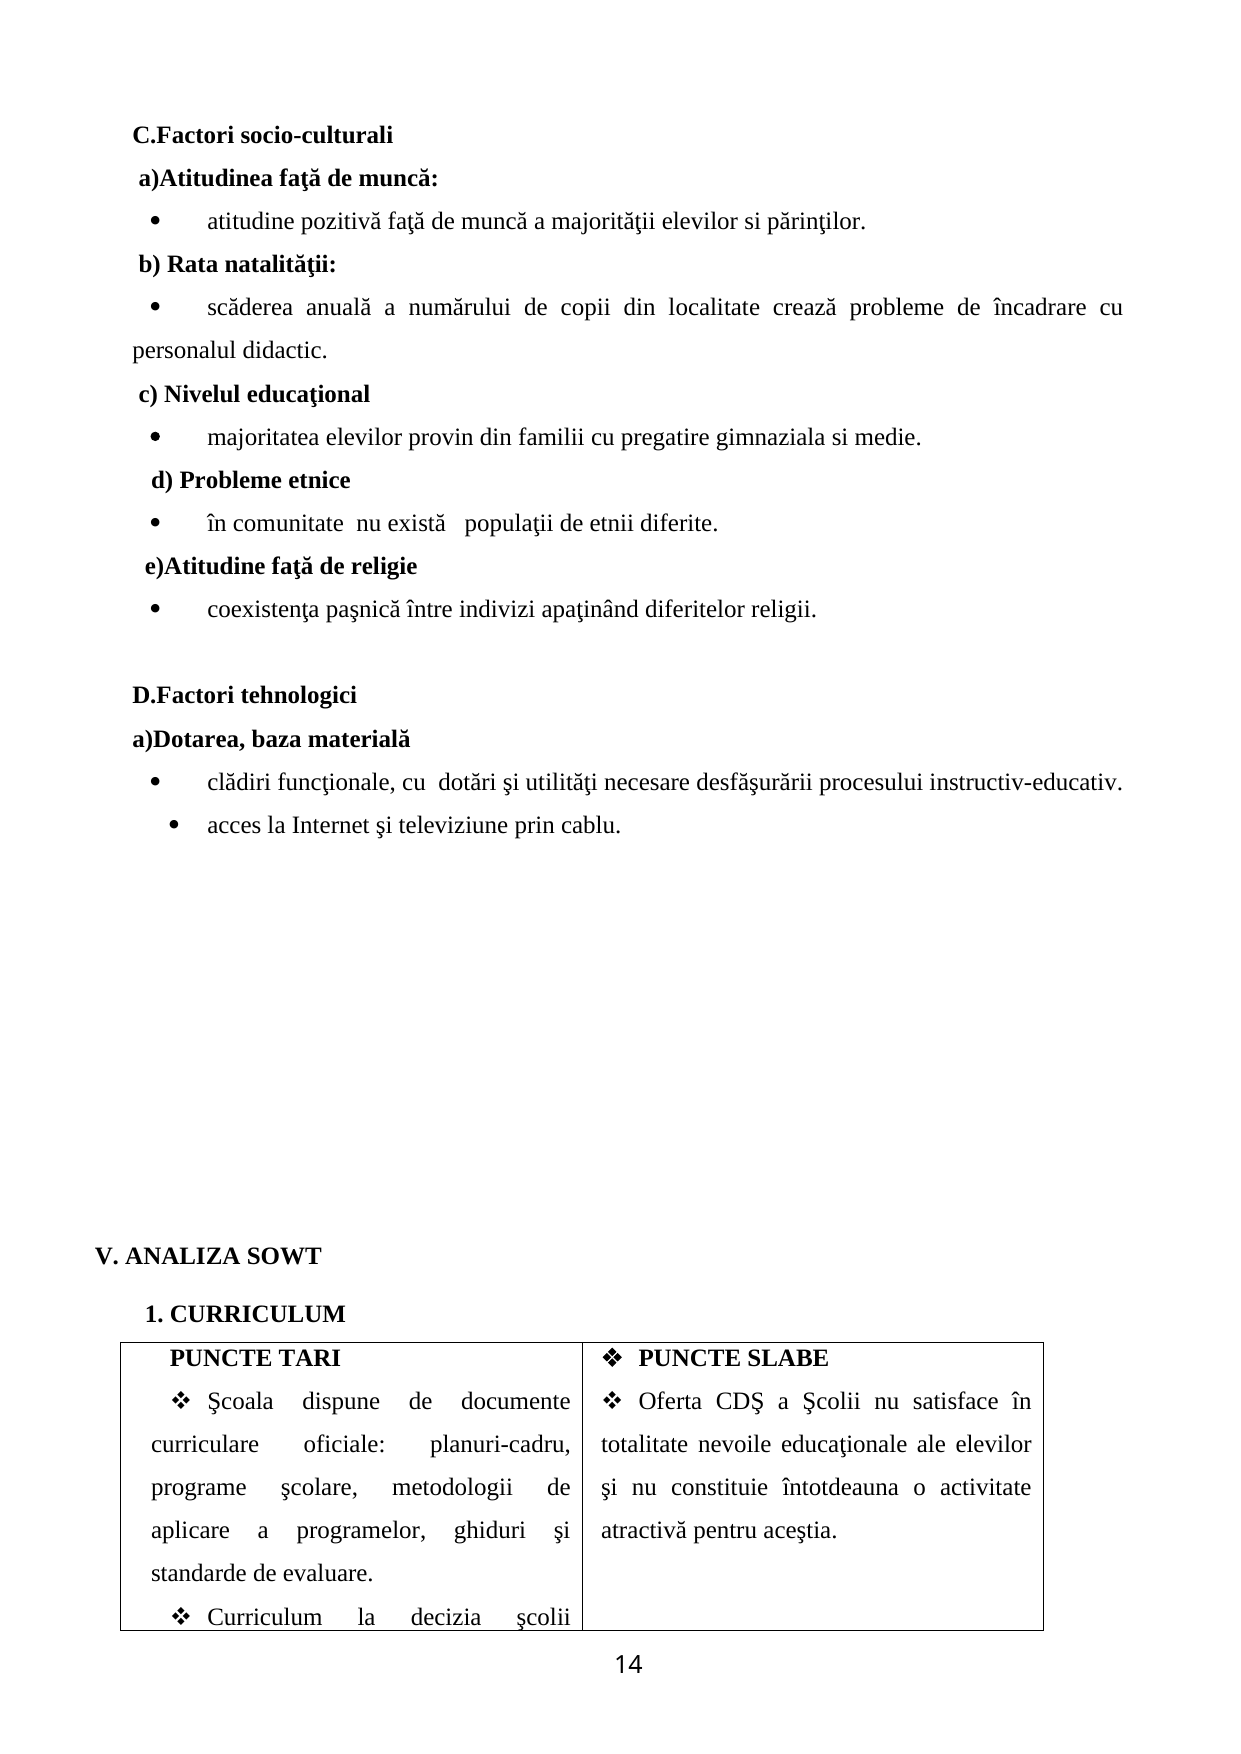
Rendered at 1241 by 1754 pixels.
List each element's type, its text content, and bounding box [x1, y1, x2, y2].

text d) Probleme etnice [151, 465, 1125, 494]
text e)Atitudine faţă de religie [132, 551, 1125, 580]
text a)Atitudinea faţă de muncă: [132, 163, 1125, 192]
list coexistenţa paşnică între indivizi apaţinând diferitelor religii. [151, 594, 1125, 623]
text a)Dotarea, baza materială [132, 724, 1125, 752]
list în comunitate nu există populaţii de etnii diferite. [151, 508, 1125, 537]
list acces la Internet şi televiziune prin cablu. [169, 810, 1125, 839]
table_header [121, 1343, 582, 1630]
list majoritatea elevilor provin din familii cu pregatire gimnaziala si medie. [151, 422, 1125, 451]
list scăderea anuală a numărului de copii din localitate crează probleme de încadrare cu personalul didactic. [132, 292, 1125, 364]
text C.Factori socio-culturali [132, 120, 1125, 149]
text c) Nivelul educaţional [132, 379, 1125, 407]
text 1. CURRICULUM [132, 1299, 1125, 1327]
list clădiri funcţionale, cu dotări şi utilităţi necesare desfăşurării procesului instructiv-educativ. [132, 767, 1125, 796]
text b) Rata natalităţii: [132, 249, 1125, 278]
list atitudine pozitivă faţă de muncă a majorităţii elevilor si părinţilor. [151, 206, 1125, 235]
text V. ANALIZA SOWT [94, 1241, 1125, 1270]
text D.Factori tehnologici [132, 681, 1125, 709]
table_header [583, 1343, 1043, 1630]
